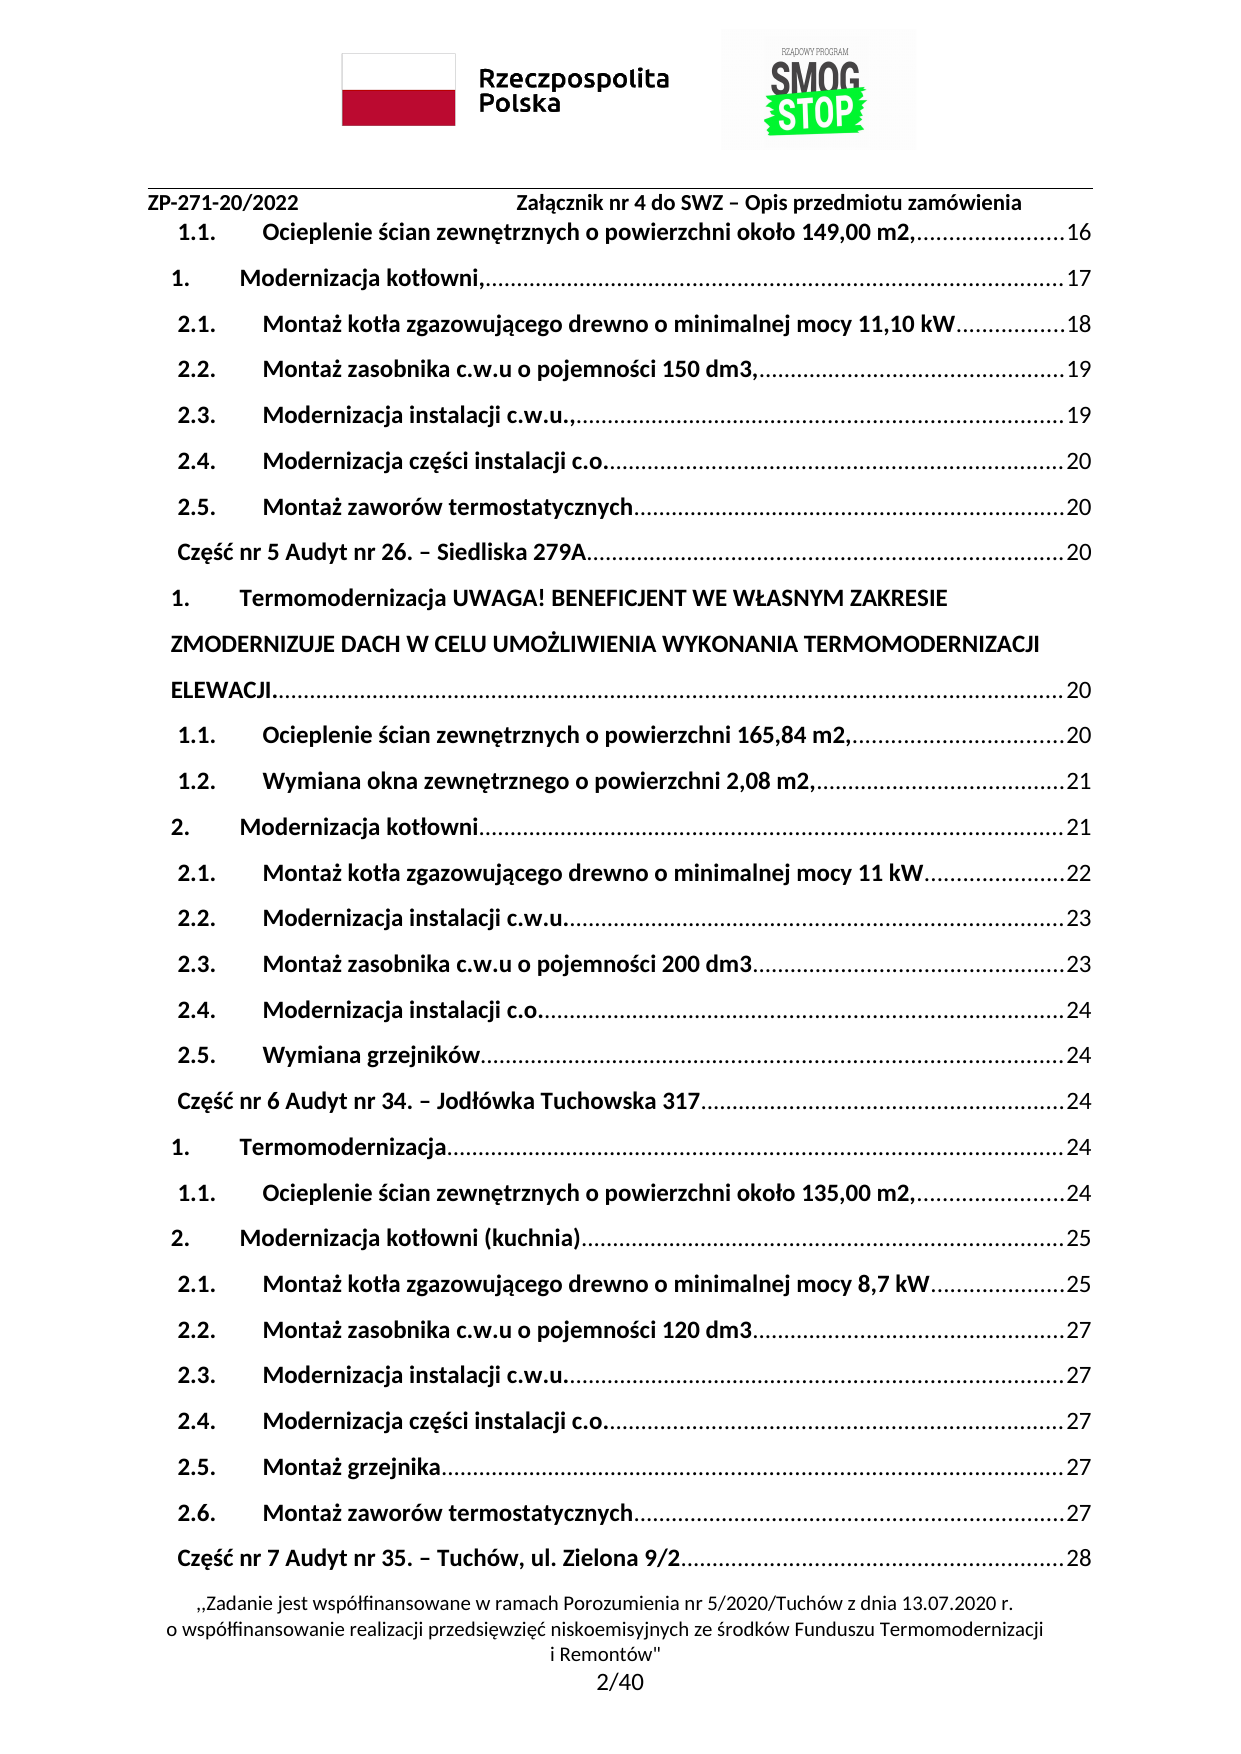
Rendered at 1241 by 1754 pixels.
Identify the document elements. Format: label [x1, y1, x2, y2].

picture [317, 29, 693, 150]
picture [721, 29, 917, 150]
